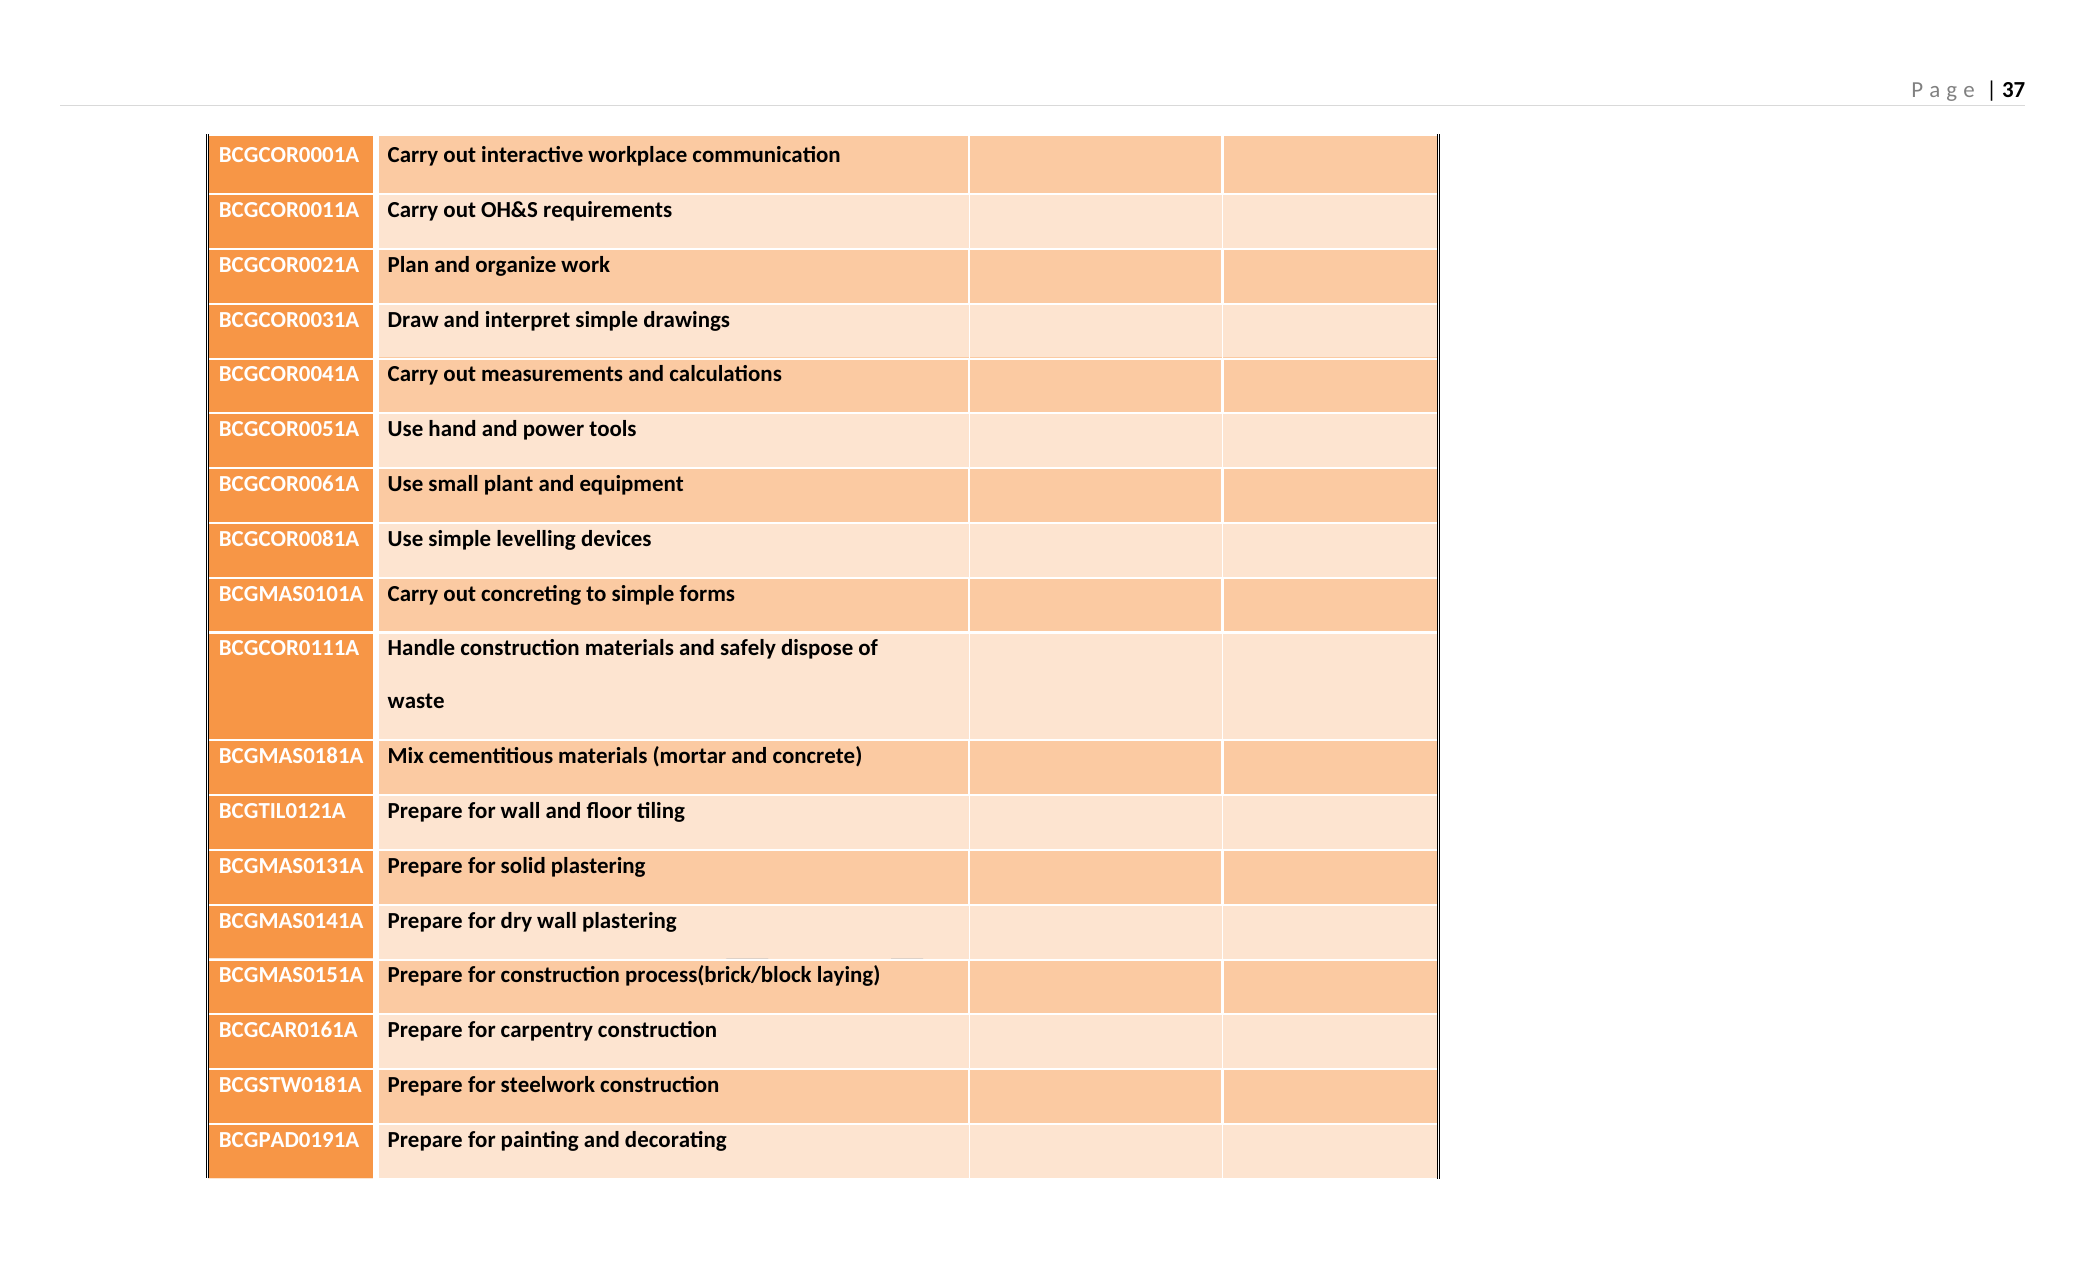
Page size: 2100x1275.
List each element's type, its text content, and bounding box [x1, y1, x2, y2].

table_cell [970, 250, 1221, 303]
table_cell [1223, 1015, 1437, 1068]
table_cell BCGMAS0101A [209, 579, 373, 631]
table_cell [970, 136, 1221, 193]
table_cell BCGMAS0151A [209, 961, 373, 1013]
table_cell [970, 524, 1222, 577]
table_cell BCGCAR0161A [209, 1015, 373, 1068]
table_cell Carry out OH&S requirements [379, 195, 969, 248]
table_cell BCGTIL0121A [209, 796, 373, 849]
table_cell Use small plant and equipment [379, 469, 968, 522]
table_cell [1224, 741, 1437, 794]
table_cell [1223, 906, 1437, 958]
table_cell [970, 851, 1221, 904]
table_cell [1224, 851, 1437, 904]
table_cell Carry out interactive workplace communication [379, 136, 968, 193]
table_cell Use hand and power tools [379, 414, 969, 467]
table_cell [1223, 414, 1437, 467]
table_cell Prepare for carpentry construction [379, 1015, 969, 1068]
table_cell BCGCOR0021A [209, 250, 373, 303]
table_cell BCGCOR0061A [209, 469, 373, 522]
table_cell BCGMAS0141A [209, 906, 373, 958]
table_cell [1223, 524, 1437, 577]
table_cell BCGCOR0081A [209, 524, 373, 577]
table_cell Prepare for solid plastering [379, 851, 968, 904]
table_cell [1224, 579, 1437, 631]
table_cell BCGCOR0051A [209, 414, 373, 467]
table_cell [970, 469, 1221, 522]
table_cell BCGCOR0041A [209, 360, 373, 412]
table_cell Plan and organize work [379, 250, 968, 303]
table_cell [1223, 796, 1437, 849]
table_cell BCGMAS0181A [209, 741, 373, 794]
table_cell Prepare for dry wall plastering [379, 906, 969, 958]
table_cell BCGPAD0191A [209, 1125, 373, 1178]
table_cell Prepare for construction process(brick/block laying) [379, 961, 968, 1013]
table_cell [970, 634, 1222, 739]
table_cell [1223, 305, 1437, 357]
table_cell [970, 414, 1222, 467]
table_cell BCGMAS0131A [209, 851, 373, 904]
table_cell BCGCOR0031A [209, 305, 373, 357]
table_cell [970, 741, 1221, 794]
table_cell [1224, 1070, 1437, 1123]
table_cell [970, 961, 1221, 1013]
table_cell [1224, 136, 1437, 193]
table_cell [970, 305, 1222, 357]
table_cell Carry out concreting to simple forms [379, 579, 968, 631]
table_cell [970, 906, 1222, 958]
table_cell [1224, 250, 1437, 303]
table_cell BCGCOR0011A [209, 195, 373, 248]
table_cell [970, 1015, 1222, 1068]
table_cell [970, 796, 1222, 849]
table_cell [970, 360, 1221, 412]
table_cell BCGCOR0111A [209, 634, 373, 739]
table_cell [1223, 195, 1437, 248]
table_cell [1224, 360, 1437, 412]
table_cell Prepare for steelwork construction [379, 1070, 968, 1123]
table_cell Use simple levelling devices [379, 524, 969, 577]
table_cell [1224, 469, 1437, 522]
table_cell [970, 579, 1221, 631]
table_cell Prepare for wall and floor tiling [379, 796, 969, 849]
table_cell Prepare for painting and decorating [379, 1125, 969, 1178]
table_cell [1223, 634, 1437, 739]
table_cell BCGSTW0181A [209, 1070, 373, 1123]
table_cell BCGCOR0001A [209, 136, 373, 193]
table_cell Carry out measurements and calculations [379, 360, 968, 412]
table_cell Handle construction materials and safely dispose of waste [379, 634, 969, 739]
table_cell [970, 1125, 1222, 1178]
table_cell [1223, 1125, 1437, 1178]
table_cell Mix cementitious materials (mortar and concrete) [379, 741, 968, 794]
table_cell [1224, 961, 1437, 1013]
table_cell [970, 1070, 1221, 1123]
table_cell [970, 195, 1222, 248]
table_cell Draw and interpret simple drawings [379, 305, 969, 357]
